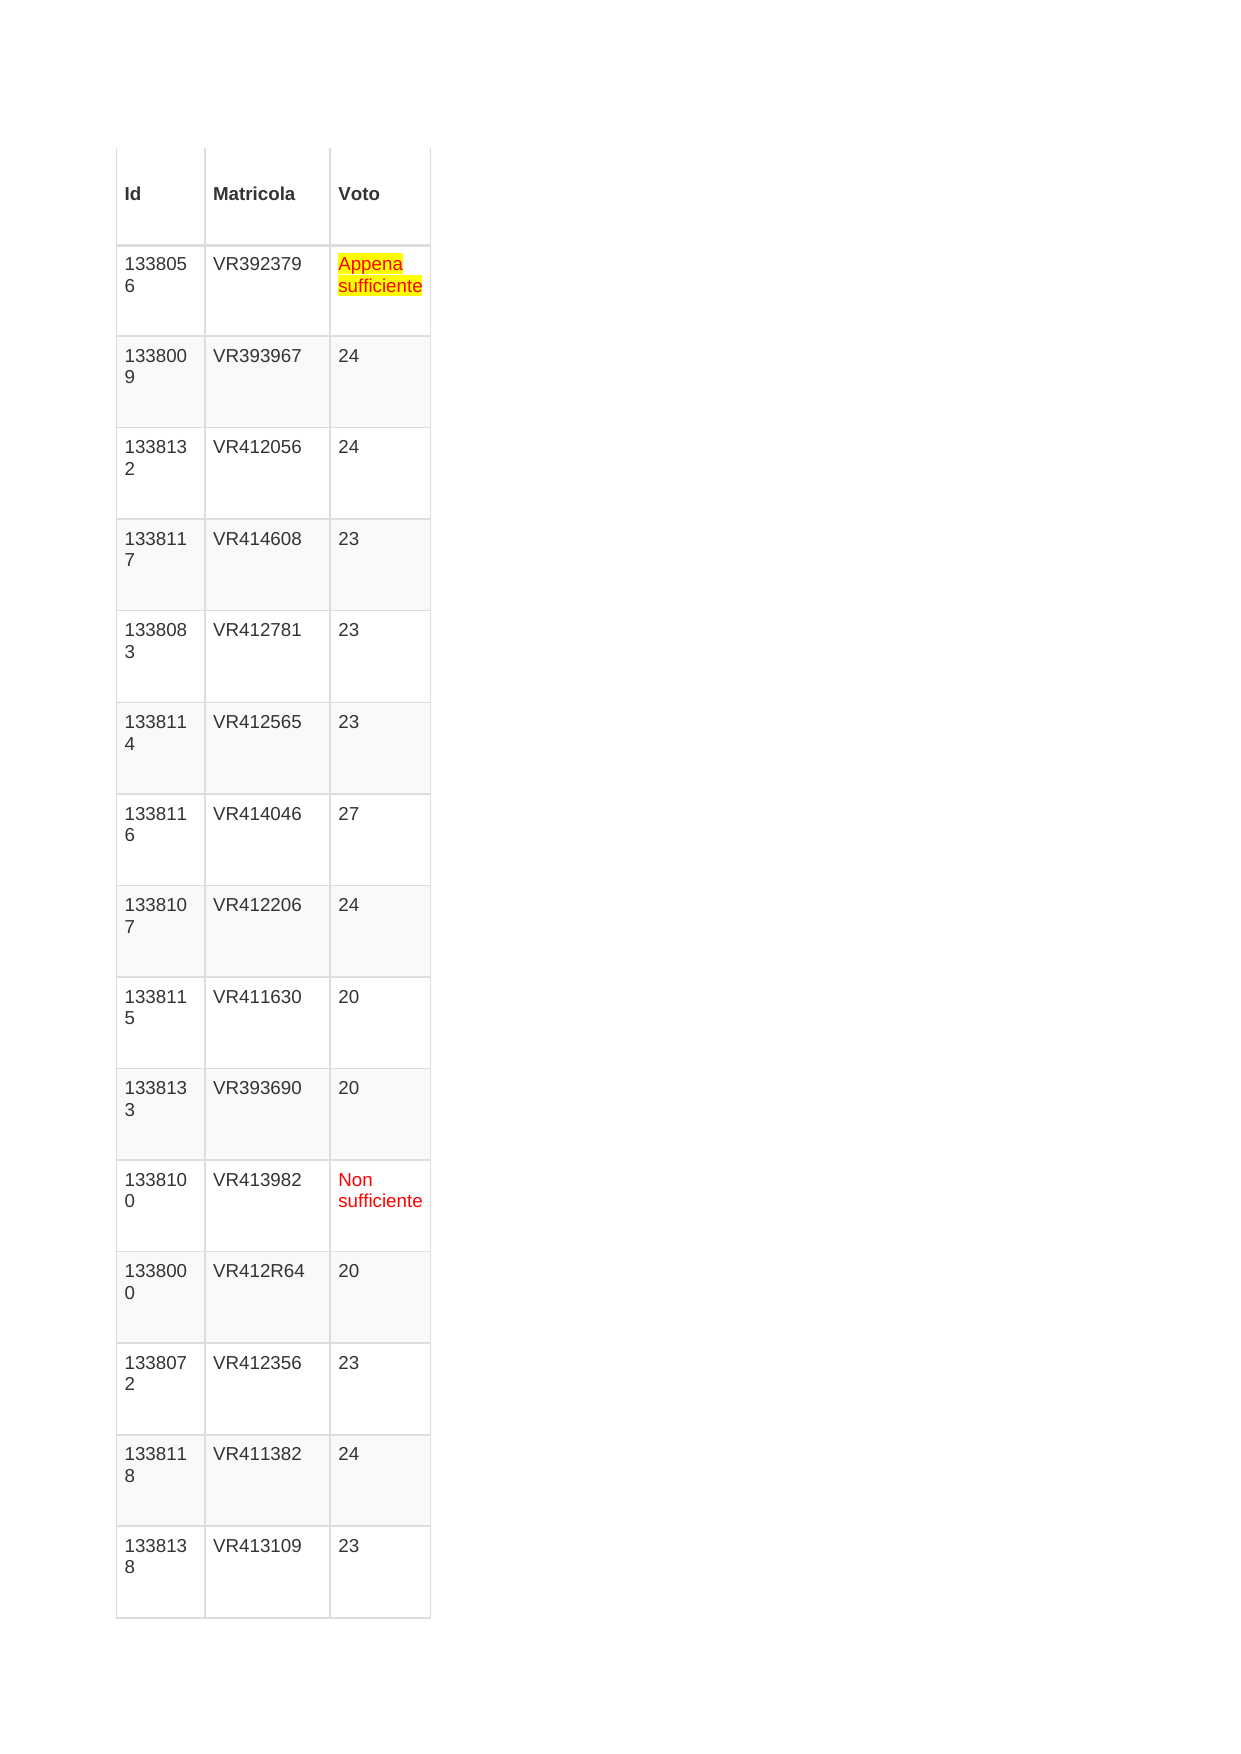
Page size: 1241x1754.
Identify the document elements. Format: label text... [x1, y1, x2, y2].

table_cell VR414608 [206, 520, 329, 610]
table_cell VR412781 [206, 611, 329, 701]
table_cell VR414046 [206, 795, 329, 884]
table_cell 1338100 [117, 1161, 204, 1251]
table_cell 1338138 [117, 1527, 204, 1617]
table_header Id [117, 148, 204, 243]
table_cell 1338115 [117, 978, 204, 1068]
table_cell VR412R64 [206, 1252, 329, 1342]
table_cell 1338116 [117, 795, 204, 884]
table_cell 1338000 [117, 1252, 204, 1342]
table_cell 1338114 [117, 703, 204, 793]
table_header Matricola [206, 148, 329, 243]
table_cell 24 [331, 428, 430, 518]
table_cell VR393967 [206, 337, 329, 427]
table_cell VR393690 [206, 1069, 329, 1159]
table_cell VR411630 [206, 978, 329, 1068]
table_cell 27 [331, 795, 430, 884]
table_cell 1338056 [117, 247, 204, 335]
table_cell 24 [331, 337, 430, 427]
table_cell 1338083 [117, 611, 204, 701]
table_cell 1338009 [117, 337, 204, 427]
table_cell 20 [331, 978, 430, 1068]
table_cell VR413109 [206, 1527, 329, 1617]
table_cell 1338072 [117, 1344, 204, 1434]
table_cell 23 [331, 611, 430, 701]
table_cell 23 [331, 703, 430, 793]
table_cell Appena sufficiente [331, 247, 430, 335]
table_cell VR412056 [206, 428, 329, 518]
table_cell 1338118 [117, 1436, 204, 1525]
table_cell 23 [331, 520, 430, 610]
table_cell 1338133 [117, 1069, 204, 1159]
table_cell VR392379 [206, 247, 329, 335]
table_cell 20 [331, 1069, 430, 1159]
table_cell 20 [331, 1252, 430, 1342]
table_cell 1338107 [117, 886, 204, 976]
table_cell VR411382 [206, 1436, 329, 1525]
table_header Voto [331, 148, 430, 243]
table_cell Non sufficiente [331, 1161, 430, 1251]
table_cell VR412356 [206, 1344, 329, 1434]
table_cell VR412565 [206, 703, 329, 793]
table_cell VR413982 [206, 1161, 329, 1251]
table_cell 23 [331, 1344, 430, 1434]
table_cell 24 [331, 1436, 430, 1525]
table_cell 23 [331, 1527, 430, 1617]
table_cell 1338132 [117, 428, 204, 518]
table_cell 1338117 [117, 520, 204, 610]
table_cell 24 [331, 886, 430, 976]
table_cell VR412206 [206, 886, 329, 976]
